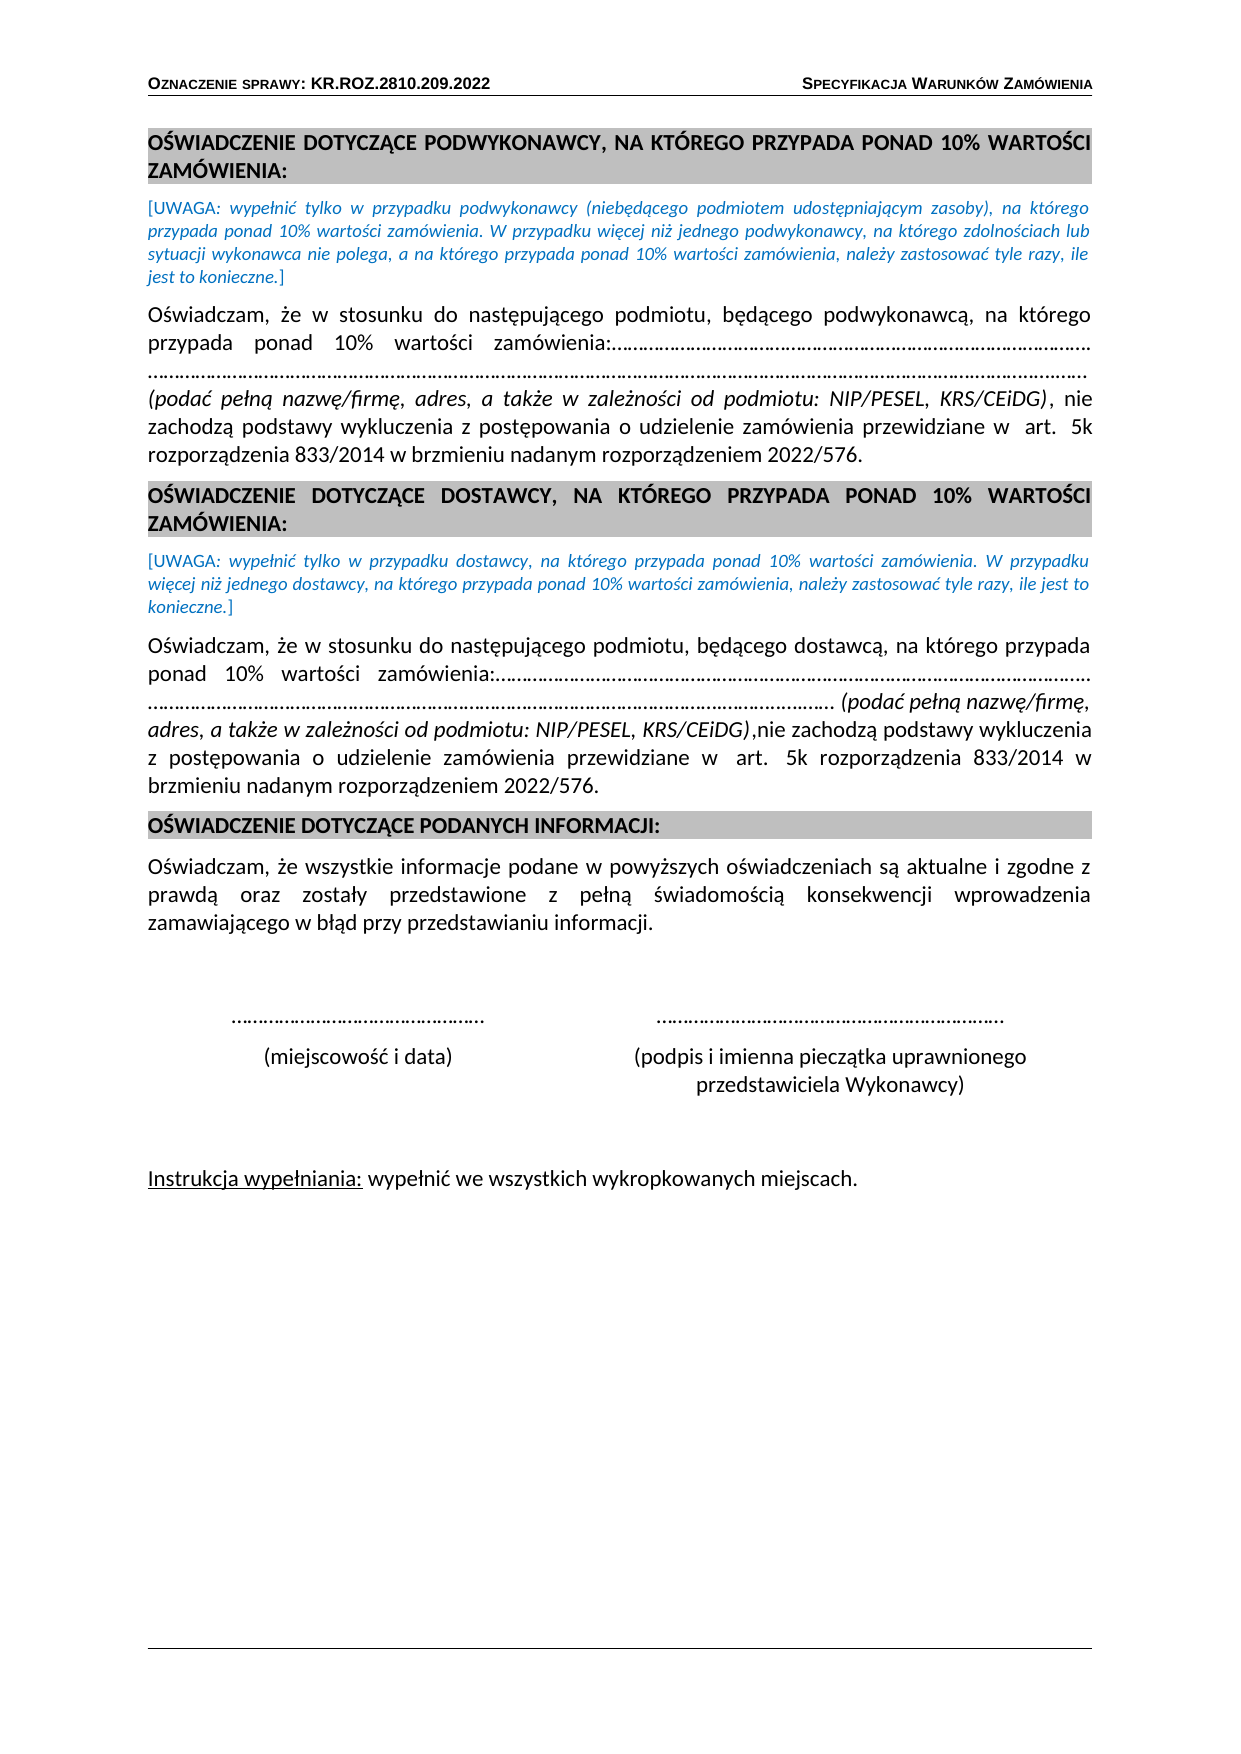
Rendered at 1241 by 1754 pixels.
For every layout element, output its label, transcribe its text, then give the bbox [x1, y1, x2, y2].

text [UWAGA: wypełnić tylko w przypadku dostawcy, na którego przypada ponad 10% wartości zamówienia. W przypadku więcej niż jednego dostawcy, na którego przypada ponad 10% wartości zamówienia, należy zastosować tyle razy, ile jest to konieczne.] [148, 549, 1092, 618]
text Oświadczam, że w stosunku do następującego podmiotu, będącego dostawcą, na którego przypada ponad 10% wartości zamówienia:………………………………………………………………………………………………….. ……………………………………………………………………………………………….………..….…… (podać pełną nazwę/firmę, adres, a także w zależności od podmiotu: NIP/PESEL, KRS/CEiDG),nie zachodzą podstawy wykluczenia z postępowania o udzielenie zamówienia przewidziane w art. 5k rozporządzenia 833/2014 w brzmieniu nadanym rozporządzeniem 2022/576. [148, 631, 1092, 799]
text Instrukcja wypełniania: wypełnić we wszystkich wykropkowanych miejscach. [148, 1164, 1092, 1192]
table_header ………………………………………… (miejscowość i data) [148, 989, 560, 1111]
text Oświadczam, że wszystkie informacje podane w powyższych oświadczeniach są aktualne i zgodne z prawdą oraz zostały przedstawione z pełną świadomością konsekwencji wprowadzenia zamawiającego w błąd przy przedstawianiu informacji. [148, 852, 1092, 936]
text [UWAGA: wypełnić tylko w przypadku podwykonawcy (niebędącego podmiotem udostępniającym zasoby), na którego przypada ponad 10% wartości zamówienia. W przypadku więcej niż jednego podwykonawcy, na którego zdolnościach lub sytuacji wykonawca nie polega, a na którego przypada ponad 10% wartości zamówienia, należy zastosować tyle razy, ile jest to konieczne.] [148, 196, 1092, 288]
table_header ………………………………………………………… (podpis i imienna pieczątka uprawnionego przedstawiciela Wykonawcy) [560, 989, 1092, 1111]
text Oświadczam, że w stosunku do następującego podmiotu, będącego podwykonawcą, na którego przypada ponad 10% wartości zamówienia:………………………………………………………………………………. ………………………………………………………………………………………………………………………………………….………..….…… (podać pełną nazwę/firmę, adres, a także w zależności od podmiotu: NIP/PESEL, KRS/CEiDG), nie zachodzą podstawy wykluczenia z postępowania o udzielenie zamówienia przewidziane w art. 5k rozporządzenia 833/2014 w brzmieniu nadanym rozporządzeniem 2022/576. [148, 300, 1092, 468]
text OŚWIADCZENIE DOTYCZĄCE PODANYCH INFORMACJI: [148, 811, 1092, 839]
text OŚWIADCZENIE DOTYCZĄCE DOSTAWCY, NA KTÓREGO PRZYPADA PONAD 10% WARTOŚCI ZAMÓWIENIA: [148, 481, 1092, 537]
text OŚWIADCZENIE DOTYCZĄCE PODWYKONAWCY, NA KTÓREGO PRZYPADA PONAD 10% WARTOŚCI ZAMÓWIENIA: [148, 128, 1092, 184]
